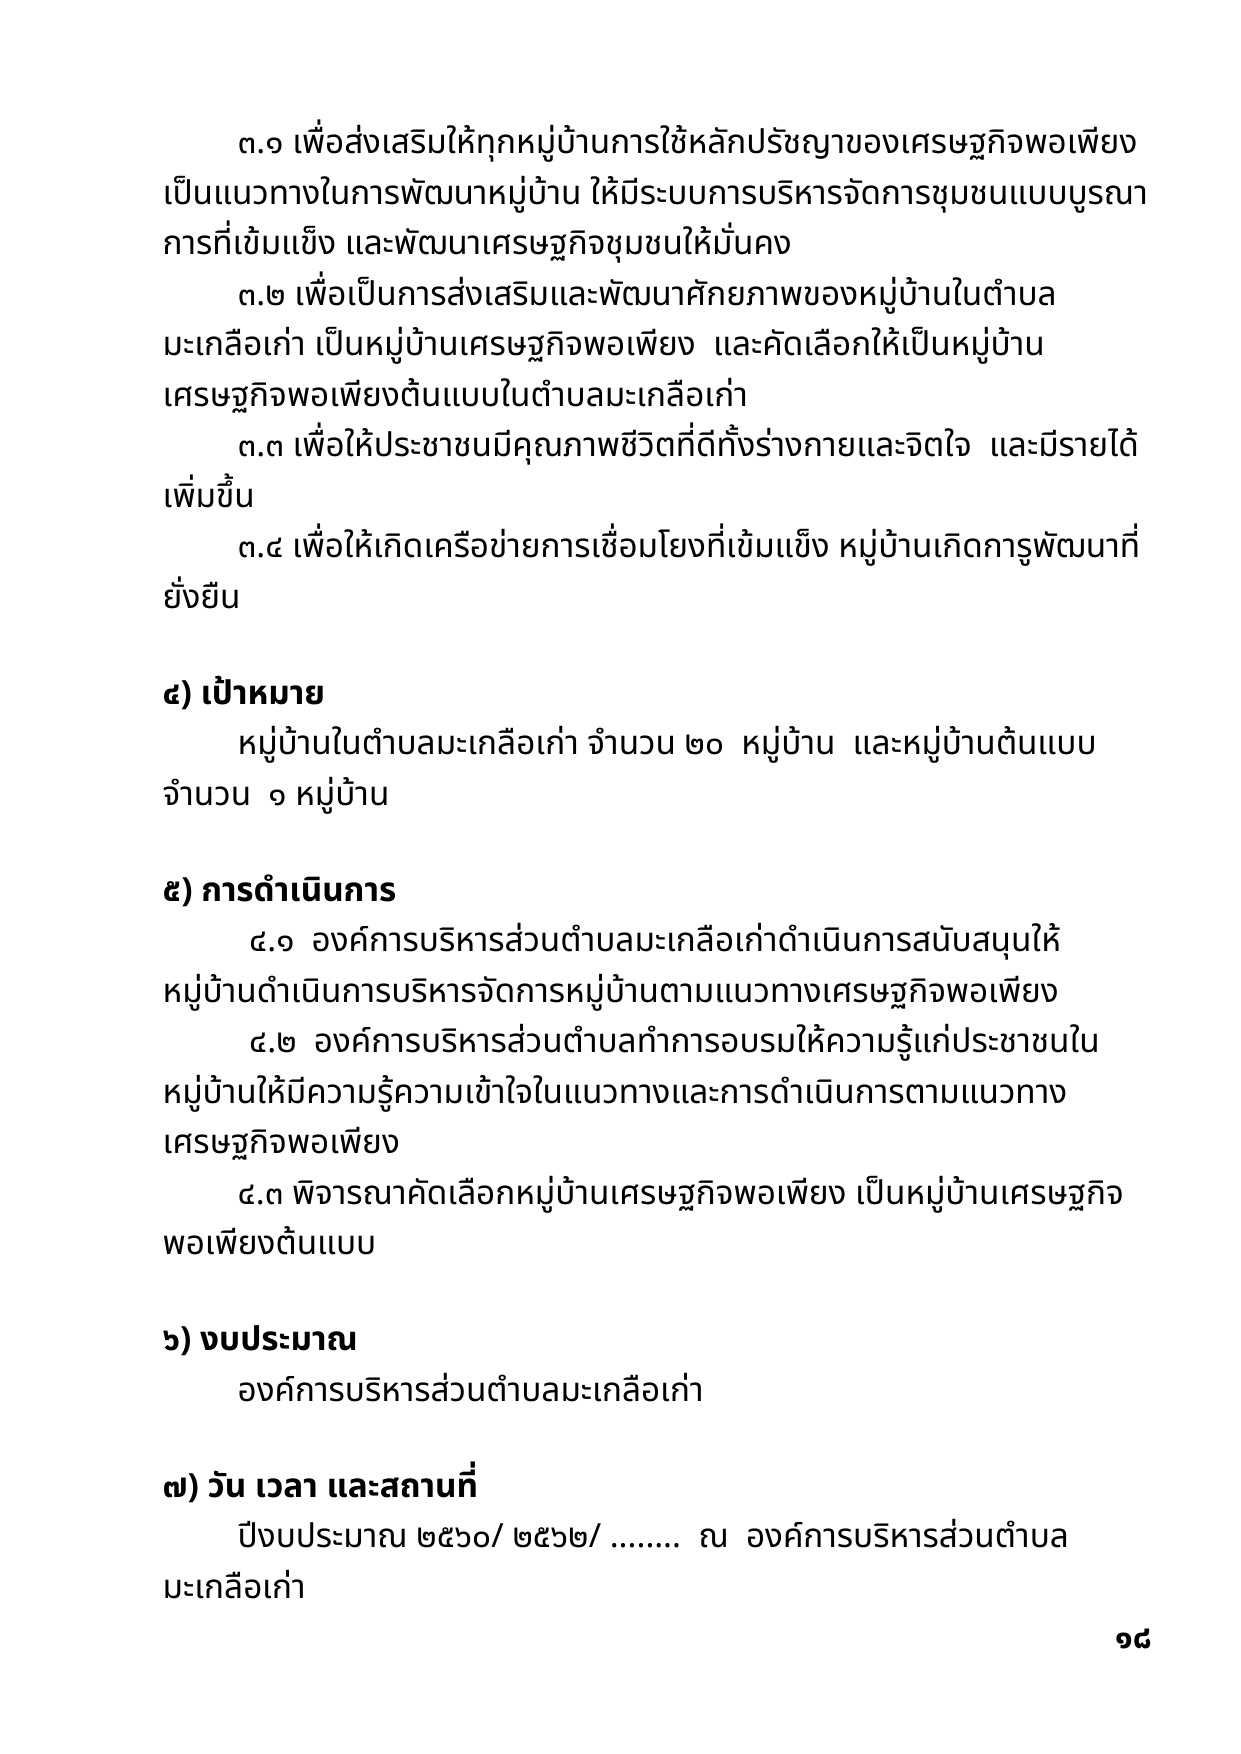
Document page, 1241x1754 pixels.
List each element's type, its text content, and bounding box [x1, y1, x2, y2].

text ๗) วัน เวลา และสถานที่ [162, 1461, 1152, 1512]
text ๓.๓ เพื่อให้ประชาชนมีคุณภาพชีวิตที่ดีทั้งร่างกายและจิตใจ และมีรายได้เพิ่มขึ้น [162, 421, 1152, 522]
text ๓.๒ เพื่อเป็นการส่งเสริมและพัฒนาศักยภาพของหมู่บ้านในตำบลมะเกลือเก่า เป็นหมู่บ้านเศรษฐกิจพอเพียง และคัดเลือกให้เป็นหมู่บ้านเศรษฐกิจพอเพียงต้นแบบในตำบลมะเกลือเก่า [162, 269, 1152, 421]
text ๓.๑ เพื่อส่งเสริมให้ทุกหมู่บ้านการใช้หลักปรัชญาของเศรษฐกิจพอเพียงเป็นแนวทางในการพัฒนาหมู่บ้าน ให้มีระบบการบริหารจัดการชุมชนแบบบูรณาการที่เข้มแข็ง และพัฒนาเศรษฐกิจชุมชนให้มั่นคง [162, 118, 1152, 269]
text ปีงบประมาณ ๒๕๖๐/ ๒๕๖๒/ ........ ณ องค์การบริหารส่วนตำบลมะเกลือเก่า [162, 1512, 1152, 1613]
text หมู่บ้านในตำบลมะเกลือเก่า จำนวน ๒๐ หมู่บ้าน และหมู่บ้านต้นแบบจำนวน ๑ หมู่บ้าน [162, 719, 1152, 820]
text ๔) เป้าหมาย [162, 668, 1152, 719]
text ๖) งบประมาณ [162, 1315, 1152, 1366]
text ๓.๔ เพื่อให้เกิดเครือข่ายการเชื่อมโยงที่เข้มแข็ง หมู่บ้านเกิดการูพัฒนาที่ยั่งยืน [162, 522, 1152, 623]
text ๕) การดำเนินการ [162, 865, 1152, 916]
text ๑๘ [162, 1613, 1152, 1663]
text ๔.๒ องค์การบริหารส่วนตำบลทำการอบรมให้ความรู้แก่ประชาชนในหมู่บ้านให้มีความรู้ความเข้าใจในแนวทางและการดำเนินการตามแนวทางเศรษฐกิจพอเพียง [162, 1017, 1152, 1168]
text องค์การบริหารส่วนตำบลมะเกลือเก่า [162, 1366, 1152, 1416]
text ๔.๑ องค์การบริหารส่วนตำบลมะเกลือเก่าดำเนินการสนับสนุนให้หมู่บ้านดำเนินการบริหารจัดการหมู่บ้านตามแนวทางเศรษฐกิจพอเพียง [162, 916, 1152, 1017]
text ๔.๓ พิจารณาคัดเลือกหมู่บ้านเศรษฐกิจพอเพียง เป็นหมู่บ้านเศรษฐกิจพอเพียงต้นแบบ [162, 1168, 1152, 1269]
